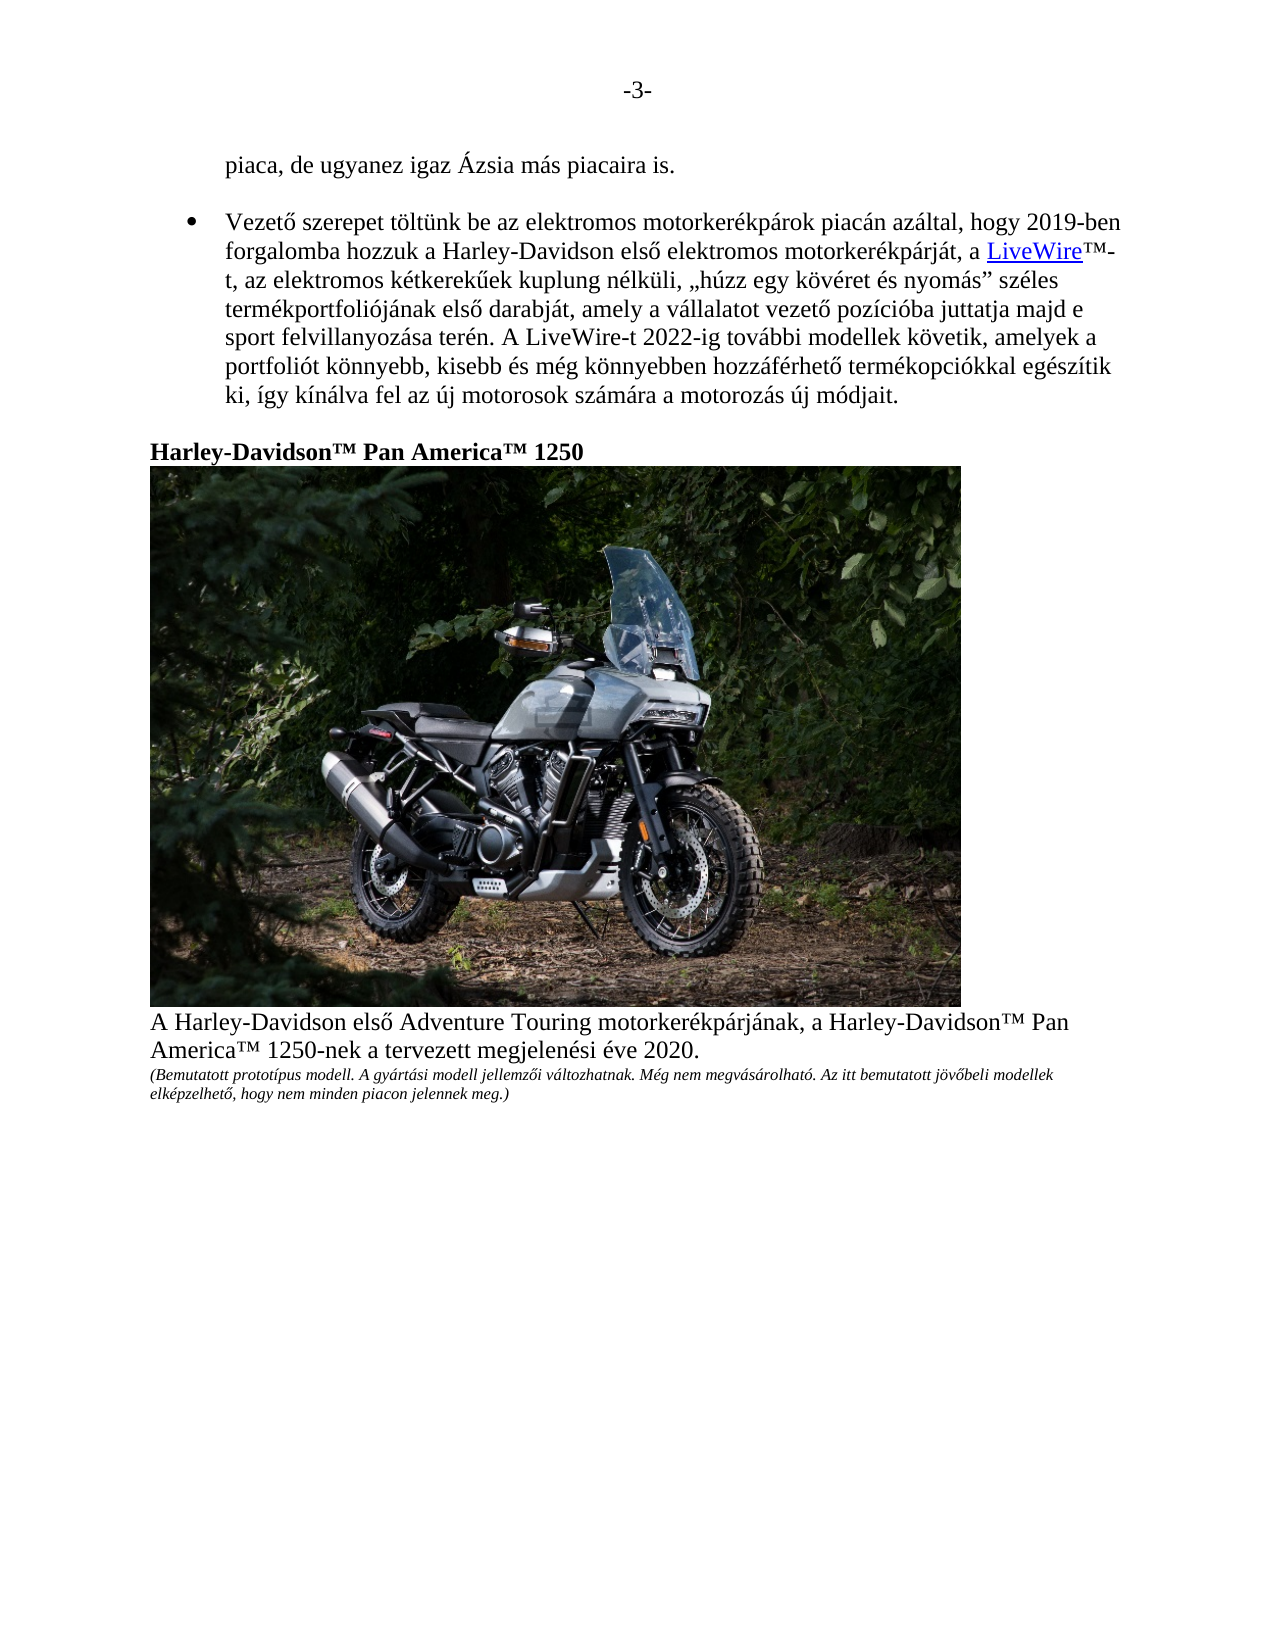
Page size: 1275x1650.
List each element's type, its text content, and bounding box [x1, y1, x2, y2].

text A Harley-Davidson első Adventure Touring motorkerékpárjának, a Harley-Davidson™ Pan America™ 1250-nek a tervezett megjelenési éve 2020. (Bemutatott prototípus modell. A gyártási modell jellemzői változhatnak. Még nem megvásárolható. Az itt bemutatott jövőbeli modellek elképzelhető, hogy nem minden piacon jelennek meg.) [150, 1007, 1125, 1103]
list Vezető szerepet töltünk be az elektromos motorkerékpárok piacán azáltal, hogy 2019-ben forgalomba hozzuk a Harley-Davidson első elektromos motorkerékpárját, a LiveWire™-t, az elektromos kétkerekűek kuplung nélküli, „húzz egy kövéret és nyomás” széles termékportfoliójának első darabját, amely a vállalatot vezető pozícióba juttatja majd e sport felvillanyozása terén. A LiveWire-t 2022-ig további modellek követik, amelyek a portfoliót könnyebb, kisebb és még könnyebben hozzáférhető termékopciókkal egészítik ki, így kínálva fel az új motorosok számára a motorozás új módjait. [187, 207, 1125, 409]
picture [150, 466, 961, 1007]
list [187, 150, 1125, 179]
text Harley-Davidson™ Pan America™ 1250 [150, 437, 1125, 466]
